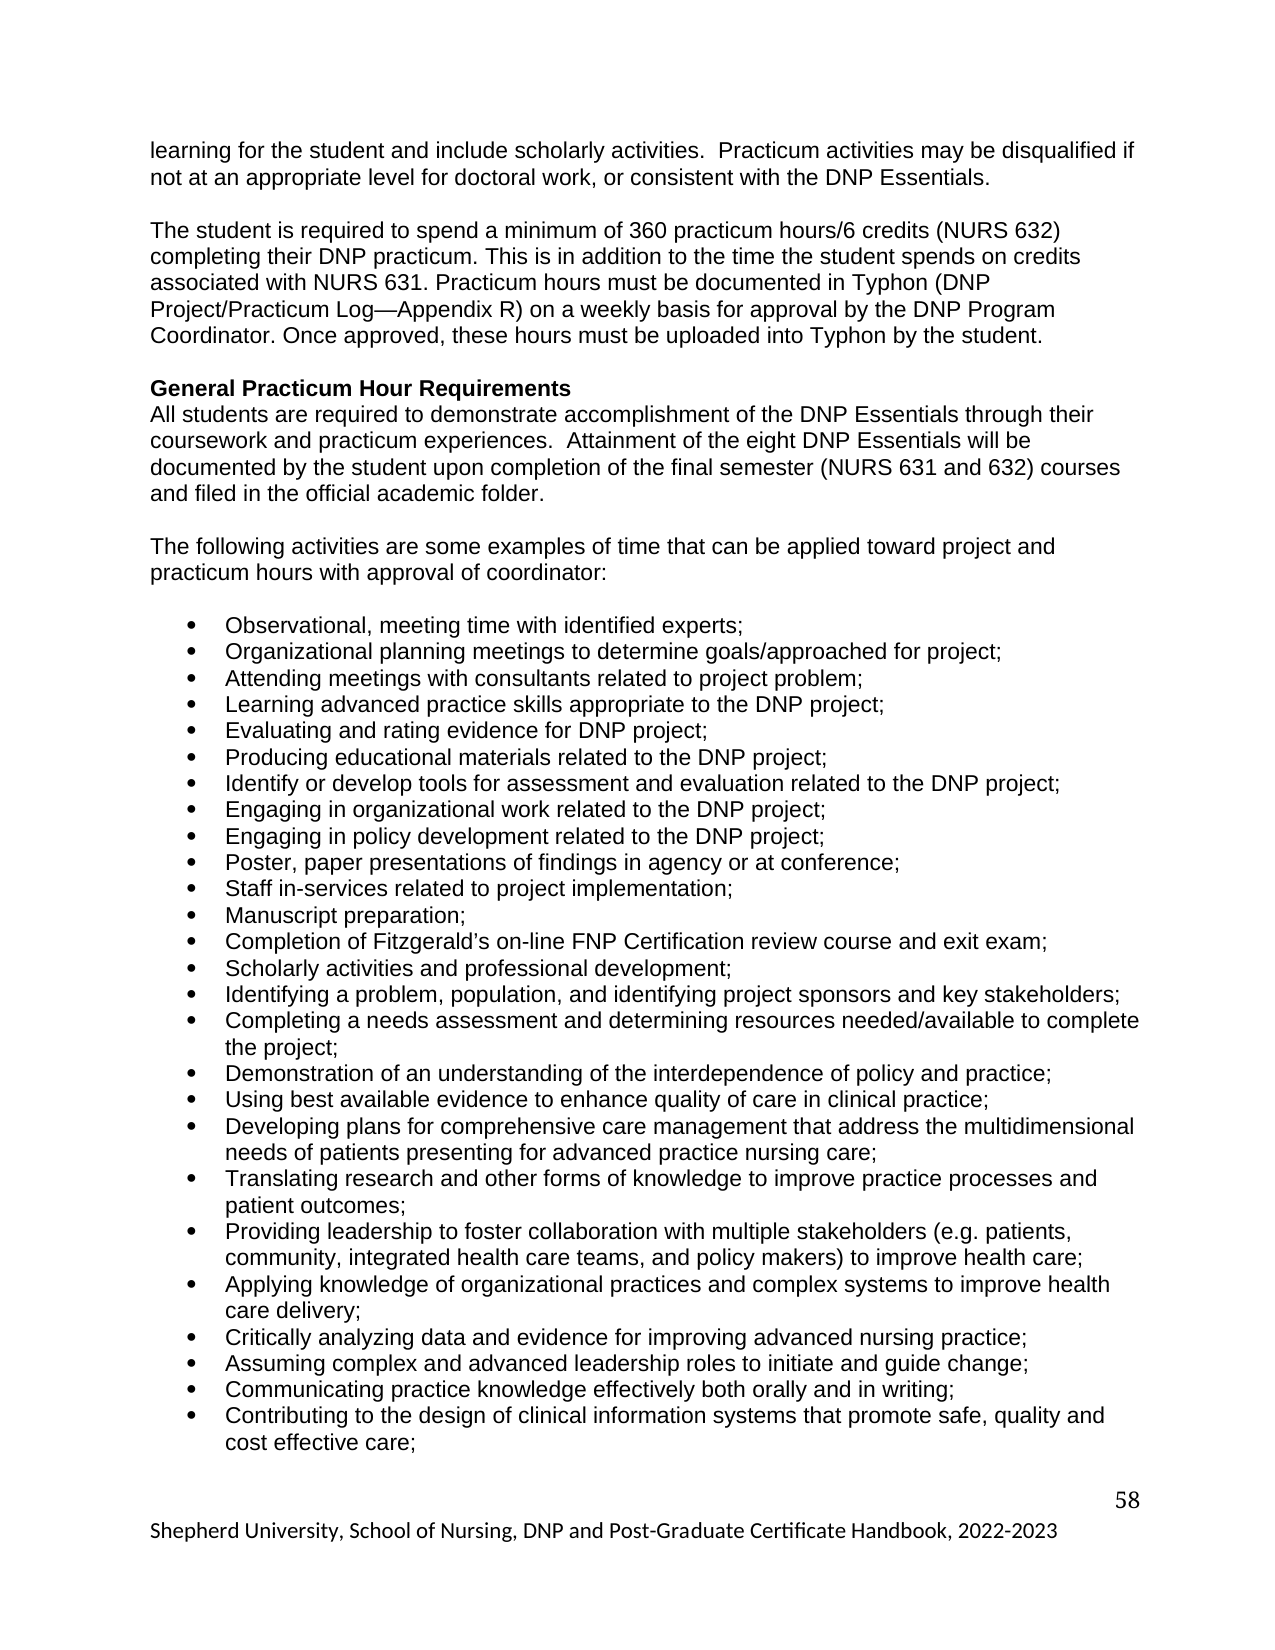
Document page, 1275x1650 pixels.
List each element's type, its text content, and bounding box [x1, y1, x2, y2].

list Assuming complex and advanced leadership roles to initiate and guide change; [187, 1350, 1140, 1376]
list Attending meetings with consultants related to project problem; [187, 664, 1140, 691]
list Identifying a problem, population, and identifying project sponsors and key stakeholders; [187, 981, 1140, 1007]
list Identify or develop tools for assessment and evaluation related to the DNP project; [187, 770, 1140, 796]
list Engaging in policy development related to the DNP project; [187, 823, 1140, 849]
list care delivery; [225, 1297, 1140, 1323]
list Engaging in organizational work related to the DNP project; [187, 796, 1140, 823]
list Producing educational materials related to the DNP project; [187, 744, 1140, 770]
list Learning advanced practice skills appropriate to the DNP project; [187, 691, 1140, 717]
list Poster, paper presentations of findings in agency or at conference; [187, 849, 1140, 875]
list Organizational planning meetings to determine goals/approached for project; [187, 638, 1140, 664]
list Developing plans for comprehensive care management that address the multidimensional [187, 1113, 1140, 1139]
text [150, 137, 1140, 190]
list Communicating practice knowledge effectively both orally and in writing; [187, 1376, 1140, 1402]
text The following activities are some examples of time that can be applied toward project and practicum hours with approval of coordinator: [150, 533, 1140, 586]
text General Practicum Hour Requirements [150, 375, 1140, 401]
list needs of patients presenting for advanced practice nursing care; [225, 1139, 1140, 1165]
list Completing a needs assessment and determining resources needed/available to complete the project; [187, 1007, 1140, 1060]
list Observational, meeting time with identified experts; [187, 612, 1140, 638]
list Providing leadership to foster collaboration with multiple stakeholders (e.g. patients, [187, 1218, 1140, 1244]
list Applying knowledge of organizational practices and complex systems to improve health [187, 1271, 1140, 1297]
list Manuscript preparation; [187, 902, 1140, 928]
list Evaluating and rating evidence for DNP project; [187, 717, 1140, 744]
list Scholarly activities and professional development; [187, 954, 1140, 981]
list community, integrated health care teams, and policy makers) to improve health care; [225, 1244, 1140, 1271]
list patient outcomes; [225, 1192, 1140, 1218]
list Translating research and other forms of knowledge to improve practice processes and [187, 1165, 1140, 1192]
list Critically analyzing data and evidence for improving advanced nursing practice; [187, 1323, 1140, 1350]
text The student is required to spend a minimum of 360 practicum hours/6 credits (NURS 632) completing their DNP practicum. This is in addition to the time the student spends on credits associated with NURS 631. Practicum hours must be documented in Typhon (DNP Project/Practicum Log—Appendix R) on a weekly basis for approval by the DNP Program Coordinator. Once approved, these hours must be uploaded into Typhon by the student. [150, 217, 1140, 348]
text All students are required to demonstrate accomplishment of the DNP Essentials through their coursework and practicum experiences. Attainment of the eight DNP Essentials will be documented by the student upon completion of the final semester (NURS 631 and 632) courses and filed in the official academic folder. [150, 401, 1140, 506]
list Using best available evidence to enhance quality of care in clinical practice; [187, 1086, 1140, 1113]
list Staff in-services related to project implementation; [187, 875, 1140, 902]
list Demonstration of an understanding of the interdependence of policy and practice; [187, 1060, 1140, 1086]
list Completion of Fitzgerald’s on-line FNP Certification review course and exit exam; [187, 928, 1140, 954]
list Contributing to the design of clinical information systems that promote safe, quality and cost effective care; [187, 1402, 1140, 1455]
